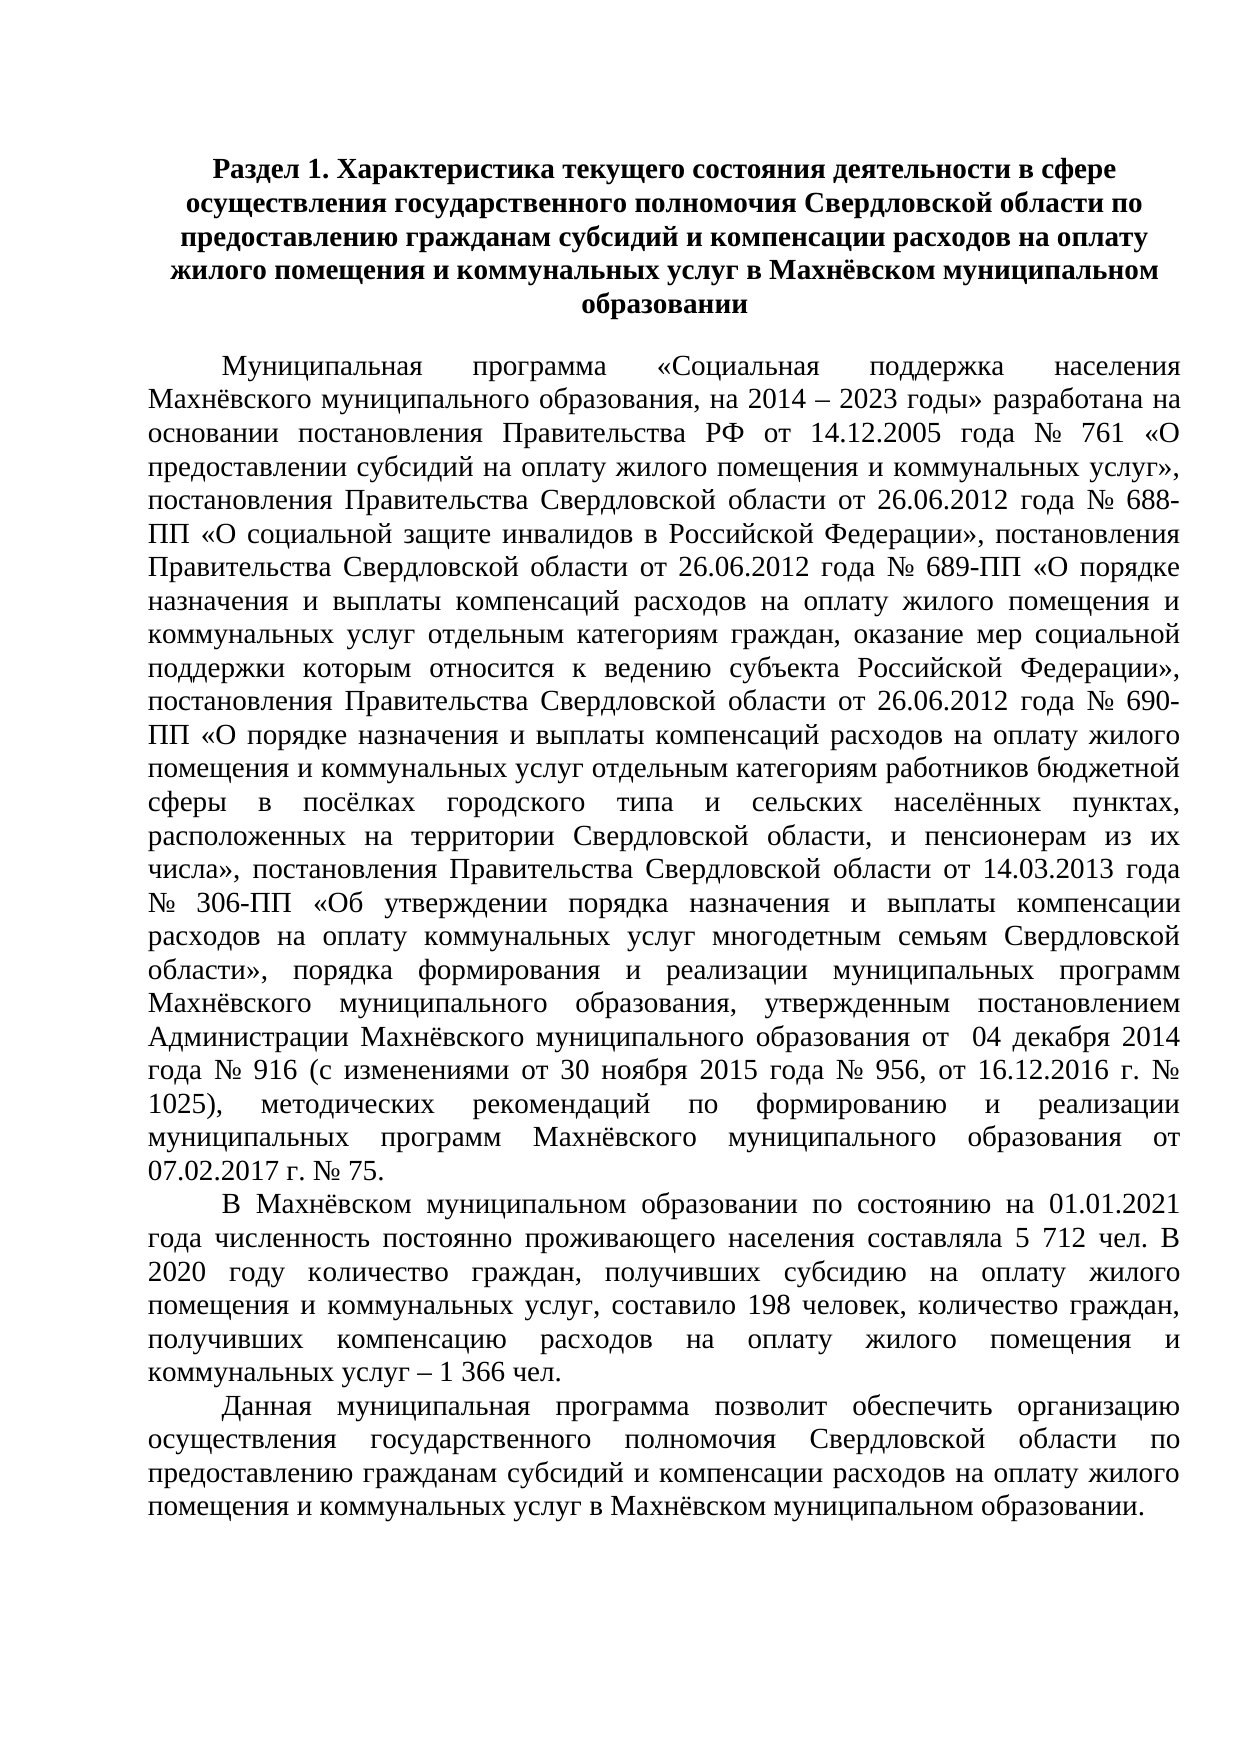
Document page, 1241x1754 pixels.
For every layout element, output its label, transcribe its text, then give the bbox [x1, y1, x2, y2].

text Раздел 1. Характеристика текущего состояния деятельности в сфере осуществления государственного полномочия Свердловской области по предоставлению гражданам субсидий и компенсации расходов на оплату жилого помещения и коммунальных услуг в Махнёвском муниципальном образовании [148, 152, 1181, 319]
text В Махнёвском муниципальном образовании по состоянию на 01.01.2021 года численность постоянно проживающего населения составляла 5 712 чел. В 2020 году количество граждан, получивших субсидию на оплату жилого помещения и коммунальных услуг, составило 198 человек, количество граждан, получивших компенсацию расходов на оплату жилого помещения и коммунальных услуг – 1 366 чел. [148, 1187, 1181, 1388]
text Муниципальная программа «Социальная поддержка населения Махнёвского муниципального образования, на 2014 – 2023 годы» разработана на основании постановления Правительства РФ от 14.12.2005 года № 761 «О предоставлении субсидий на оплату жилого помещения и коммунальных услуг», постановления Правительства Свердловской области от 26.06.2012 года № 688-ПП «О социальной защите инвалидов в Российской Федерации», постановления Правительства Свердловской области от 26.06.2012 года № 689-ПП «О порядке назначения и выплаты компенсаций расходов на оплату жилого помещения и коммунальных услуг отдельным категориям граждан, оказание мер социальной поддержки которым относится к ведению субъекта Российской Федерации», постановления Правительства Свердловской области от 26.06.2012 года № 690-ПП «О порядке назначения и выплаты компенсаций расходов на оплату жилого помещения и коммунальных услуг отдельным категориям работников бюджетной сферы в посёлках городского типа и сельских населённых пунктах, расположенных на территории Свердловской области, и пенсионерам из их числа», постановления Правительства Свердловской области от 14.03.2013 года № 306-ПП «Об утверждении порядка назначения и выплаты компенсации расходов на оплату коммунальных услуг многодетным семьям Свердловской области», порядка формирования и реализации муниципальных программ Махнёвского муниципального образования, утвержденным постановлением Администрации Махнёвского муниципального образования от 04 декабря 2014 года № 916 (с изменениями от 30 ноября 2015 года № 956, от 16.12.2016 г. № 1025), методических рекомендаций по формированию и реализации муниципальных программ Махнёвского муниципального образования от 07.02.2017 г. № 75. [148, 348, 1181, 1187]
text Данная муниципальная программа позволит обеспечить организацию осуществления государственного полномочия Свердловской области по предоставлению гражданам субсидий и компенсации расходов на оплату жилого помещения и коммунальных услуг в Махнёвском муниципальном образовании. [148, 1388, 1181, 1522]
